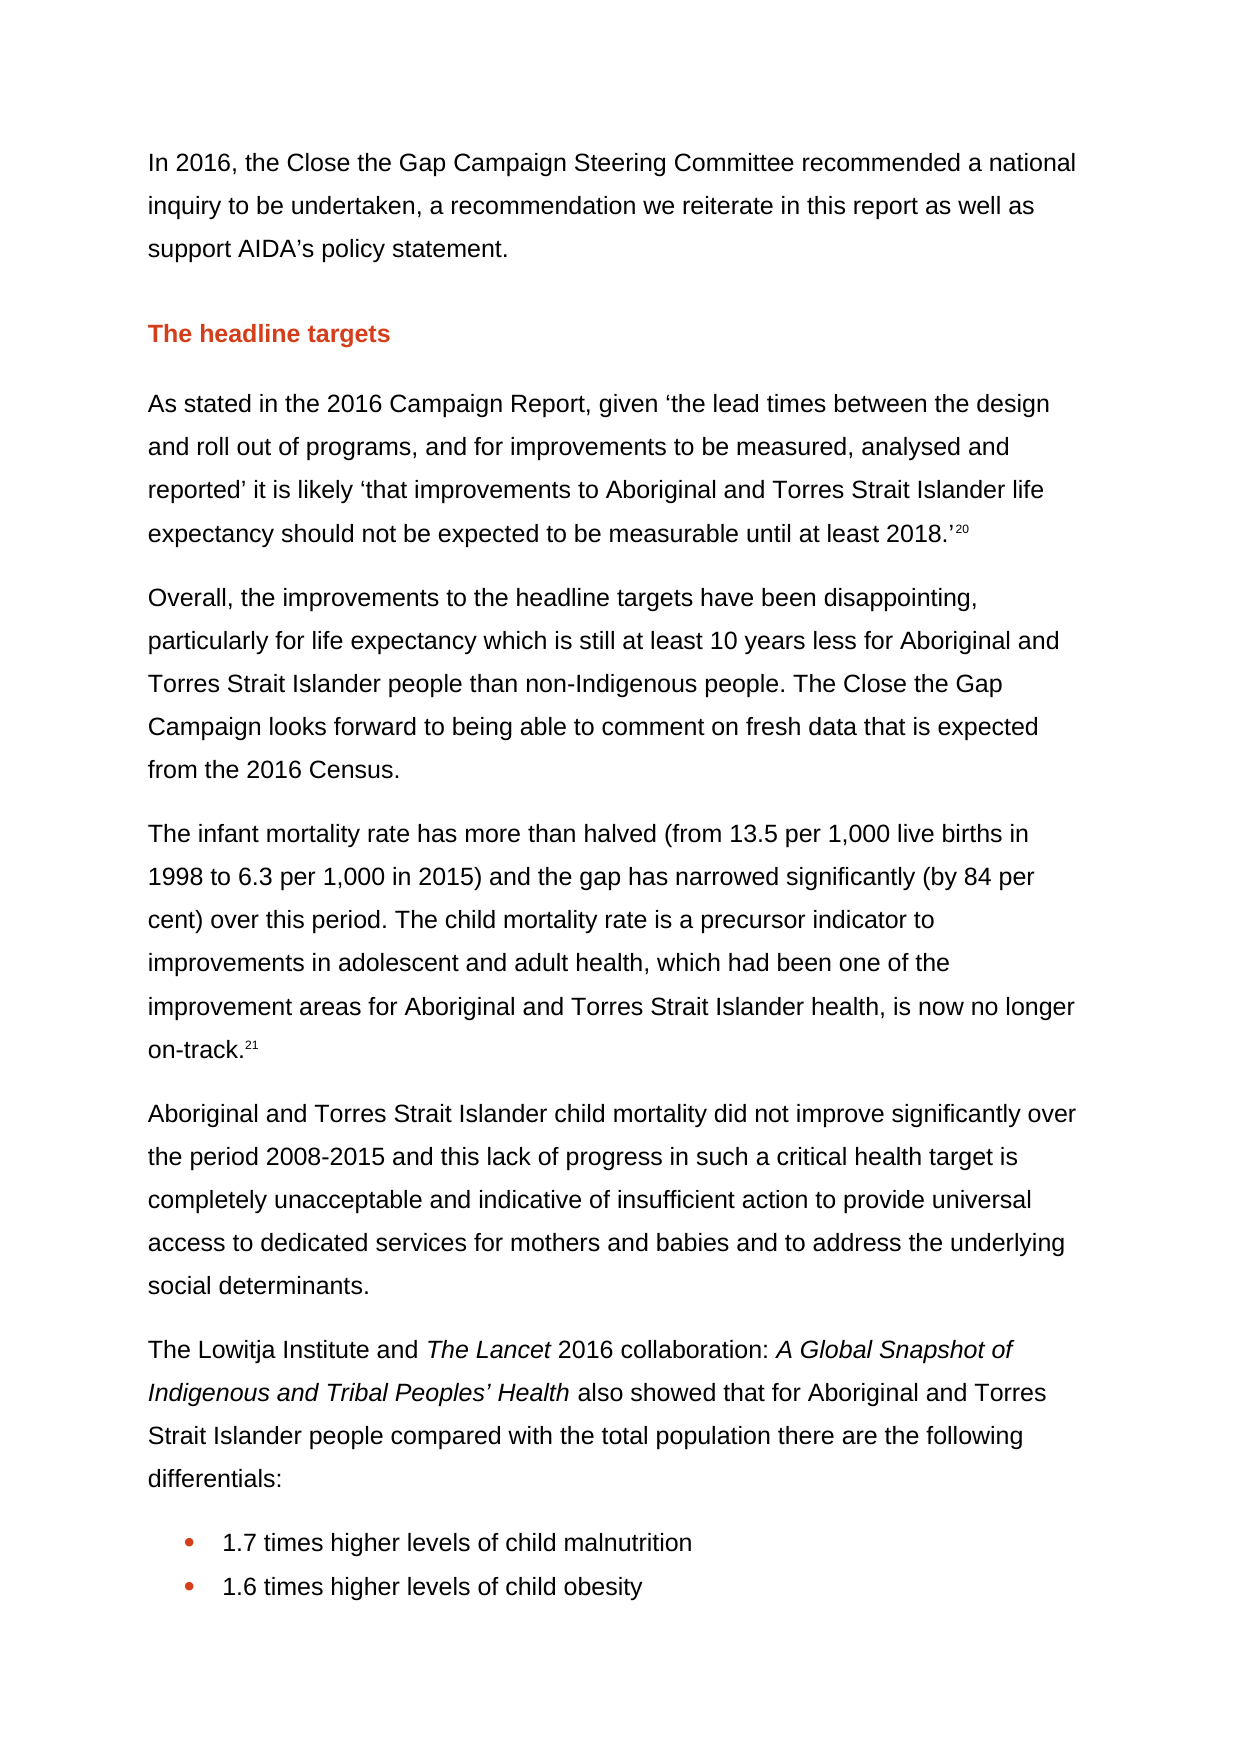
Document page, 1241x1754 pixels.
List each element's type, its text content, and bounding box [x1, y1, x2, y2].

list 1.7 times higher levels of child malnutrition [185, 1528, 1092, 1557]
list 1.6 times higher levels of child obesity [185, 1572, 1092, 1600]
text As stated in the 2016 Campaign Report, given ‘the lead times between the design and roll out of programs, and for improvements to be measured, analysed and reported’ it is likely ‘that improvements to Aboriginal and Torres Strait Islander life expectancy should not be expected to be measurable until at least 2018.’ [148, 389, 1092, 547]
text The infant mortality rate has more than halved (from 13.5 per 1,000 live births in 1998 to 6.3 per 1,000 in 2015) and the gap has narrowed significantly (by 84 per cent) over this period. The child mortality rate is a precursor indicator to improvements in adolescent and adult health, which had been one of the improvement areas for Aboriginal and Torres Strait Islander health, is now no longer on-track. [148, 819, 1092, 1063]
text In 2016, the Close the Gap Campaign Steering Committee recommended a national inquiry to be undertaken, a recommendation we reiterate in this report as well as support AIDA’s policy statement. [148, 148, 1092, 263]
subtitle The headline targets [148, 319, 1092, 347]
text Aboriginal and Torres Strait Islander child mortality did not improve significantly over the period 2008-2015 and this lack of progress in such a critical health target is completely unacceptable and indicative of insufficient action to provide universal access to dedicated services for mothers and babies and to address the underlying social determinants. [148, 1098, 1092, 1300]
text Overall, the improvements to the headline targets have been disappointing, particularly for life expectancy which is still at least 10 years less for Aboriginal and Torres Strait Islander people than non-Indigenous people. The Close the Gap Campaign looks forward to being able to comment on fresh data that is expected from the 2016 Census. [148, 582, 1092, 784]
text The Lowitja Institute and The Lancet 2016 collaboration: A Global Snapshot of Indigenous and Tribal Peoples’ Health also showed that for Aboriginal and Torres Strait Islander people compared with the total population there are the following differentials: [148, 1335, 1092, 1493]
